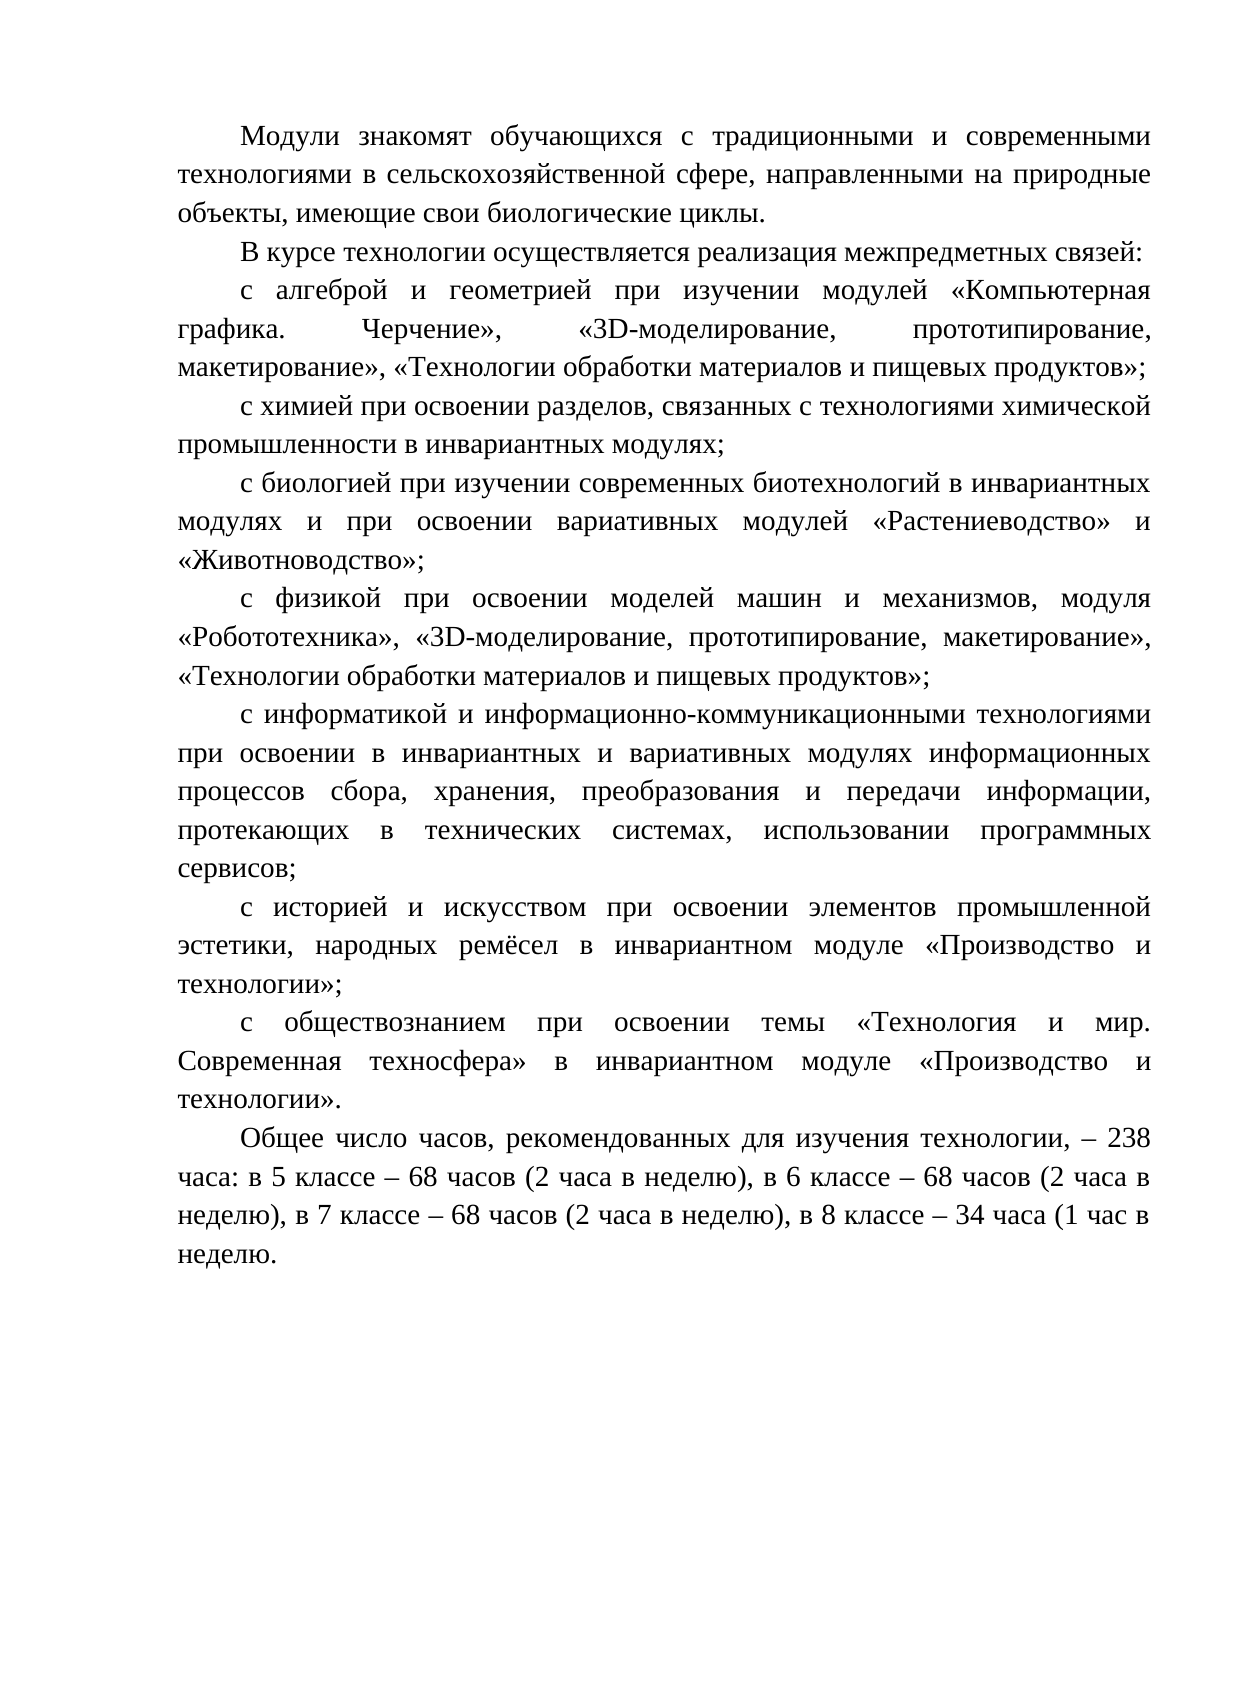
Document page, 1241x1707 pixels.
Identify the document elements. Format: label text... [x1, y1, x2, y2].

text В курсе технологии осуществляется реализация межпредметных связей: [177, 234, 1152, 267]
text с историей и искусством при освоении элементов промышленной эстетики, народных ремёсел в инвариантном модуле «Производство и технологии»; [177, 889, 1152, 999]
text с информатикой и информационно-коммуникационными технологиями при освоении в инвариантных и вариативных модулях информационных процессов сбора, хранения, преобразования и передачи информации, протекающих в технических системах, использовании программных сервисов; [177, 696, 1152, 884]
text с алгеброй и геометрией при изучении модулей «Компьютерная графика. Черчение», «3D-моделирование, прототипирование, макетирование», «Технологии обработки материалов и пищевых продуктов»; [177, 272, 1152, 383]
text с биологией при изучении современных биотехнологий в инвариантных модулях и при освоении вариативных модулей «Растениеводство» и «Животноводство»; [177, 465, 1152, 576]
text Общее число часов, рекомендованных для изучения технологии, – 238 часа: в 5 классе – 68 часов (2 часа в неделю), в 6 классе – 68 часов (2 часа в неделю), в 7 классе – 68 часов (2 часа в неделю), в 8 классе – 34 часа (1 час в неделю. [177, 1120, 1152, 1269]
text Модули знакомят обучающихся с традиционными и современными технологиями в сельскохозяйственной сфере, направленными на природные объекты, имеющие свои биологические циклы. [177, 118, 1152, 229]
text с физикой при освоении моделей машин и механизмов, модуля «Робототехника», «3D-моделирование, прототипирование, макетирование», «Технологии обработки материалов и пищевых продуктов»; [177, 581, 1152, 691]
text с химией при освоении разделов, связанных с технологиями химической промышленности в инвариантных модулях; [177, 388, 1152, 460]
text с обществознанием при освоении темы «Технология и мир. Современная техносфера» в инвариантном модуле «Производство и технологии». [177, 1004, 1152, 1115]
